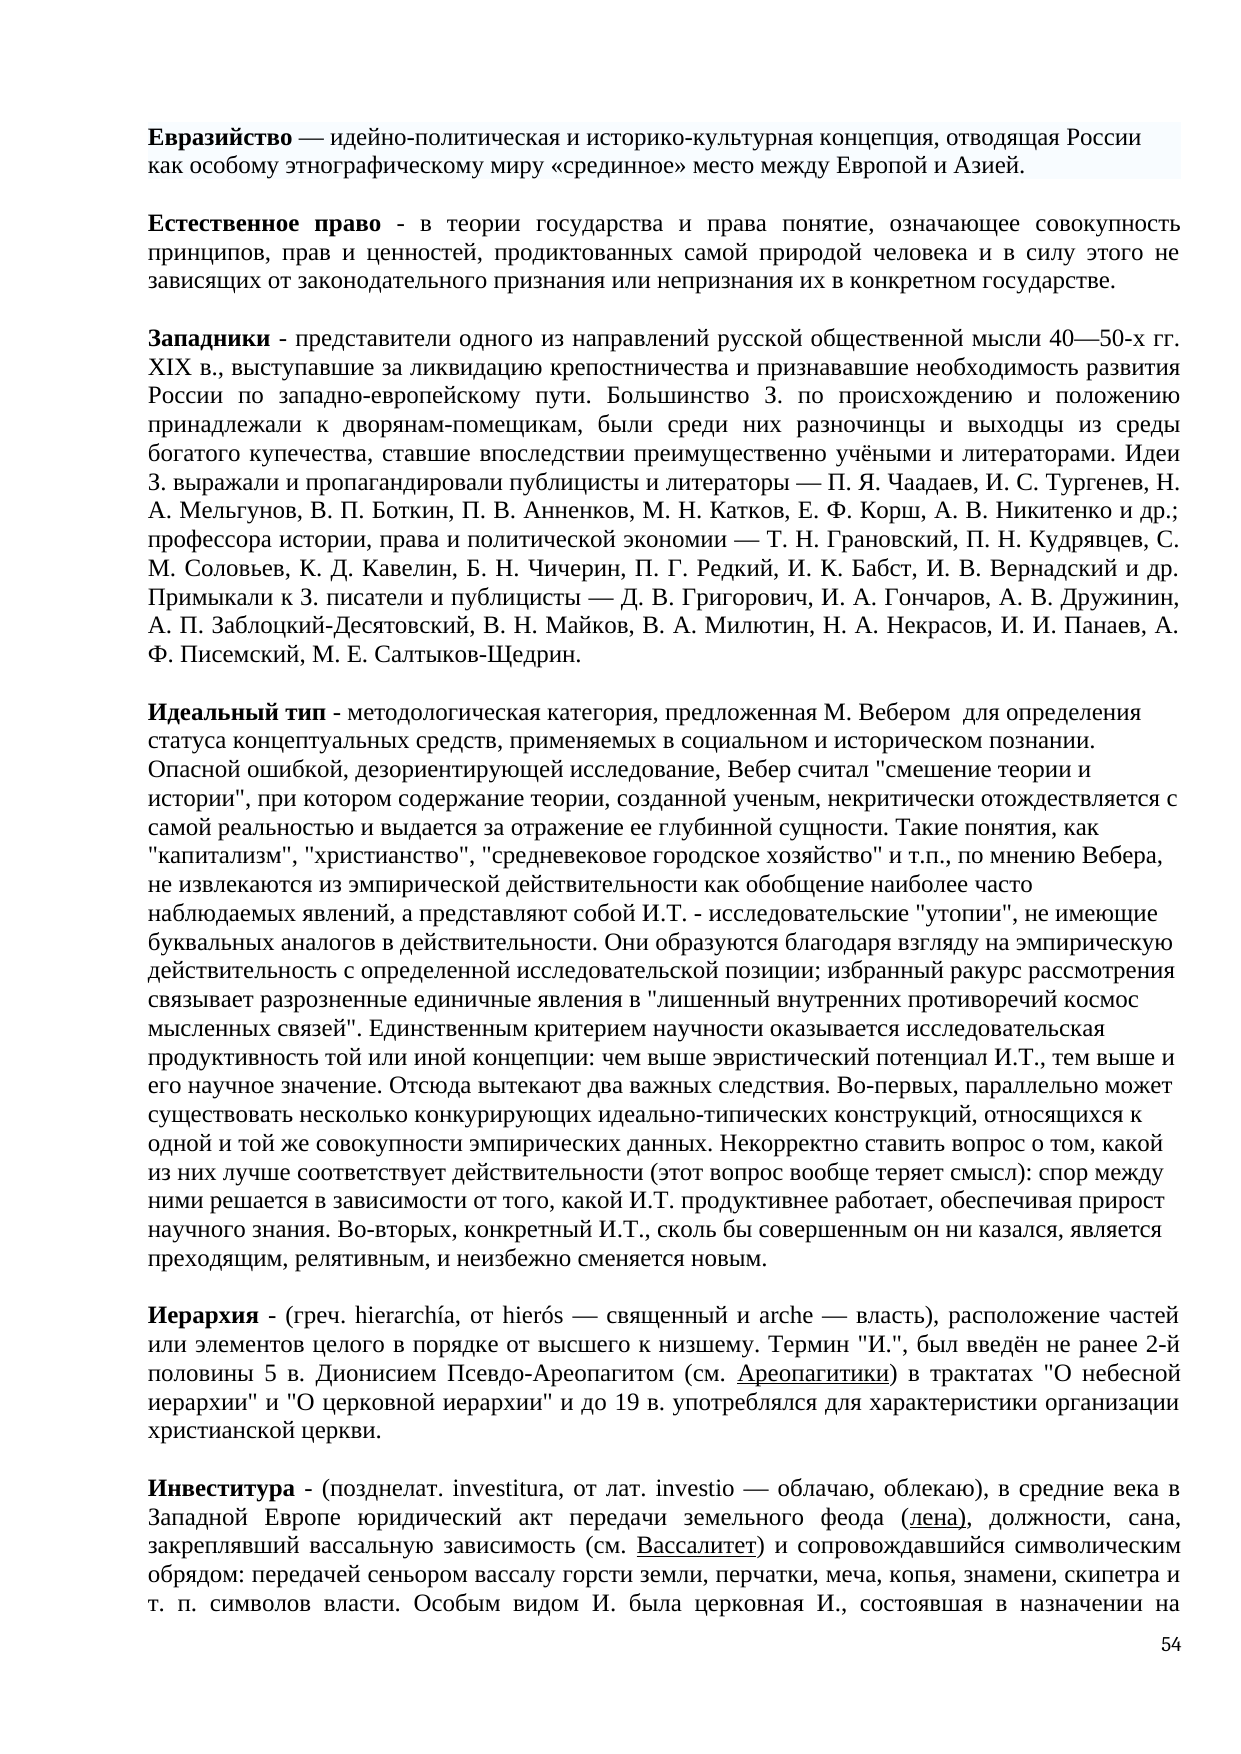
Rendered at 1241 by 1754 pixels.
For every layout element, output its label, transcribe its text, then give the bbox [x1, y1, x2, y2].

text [148, 1473, 1181, 1617]
text Естественное право - в теории государства и права понятие, означающее совокупность принципов, прав и ценностей, продиктованных самой природой человека и в силу этого не зависящих от законодательного признания или непризнания их в конкретном государстве. [148, 208, 1181, 294]
text Идеальный тип - методологическая категория, предложенная М. Вебером для определения статуса концептуальных средств, применяемых в социальном и историческом познании. Опасной ошибкой, дезориентирующей исследование, Вебер считал "смешение теории и истории", при котором содержание теории, созданной ученым, некритически отождествляется с самой реальностью и выдается за отражение ее глубинной сущности. Такие понятия, как "капитализм", "христианство", "средневековое городское хозяйство" и т.п., по мнению Вебера, не извлекаются из эмпирической действительности как обобщение наиболее часто наблюдаемых явлений, а представляют собой И.Т. - исследовательские "утопии", не имеющие буквальных аналогов в действительности. Они образуются благодаря взгляду на эмпирическую действительность с определенной исследовательской позиции; избранный ракурс рассмотрения связывает разрозненные единичные явления в "лишенный внутренних противоречий космос мысленных связей". Единственным критерием научности оказывается исследовательская продуктивность той или иной концепции: чем выше эвристический потенциал И.Т., тем выше и его научное значение. Отсюда вытекают два важных следствия. Во-первых, параллельно может существовать несколько конкурирующих идеально-типических конструкций, относящихся к одной и той же совокупности эмпирических данных. Некорректно ставить вопрос о том, какой из них лучше соответствует действительности (этот вопрос вообще теряет смысл): спор между ними решается в зависимости от того, какой И.Т. продуктивнее работает, обеспечивая прирост научного знания. Во-вторых, конкретный И.Т., сколь бы совершенным он ни казался, является преходящим, релятивным, и неизбежно сменяется новым. [148, 697, 1181, 1272]
text Евразийство — идейно-политическая и историко-культурная концепция, отводящая России как особому этнографическому миру «срединное» место между Европой и Азией. [148, 122, 1181, 179]
text Иерархия - (греч. hierarchía, от hierós — священный и arche — власть), расположение частей или элементов целого в порядке от высшего к низшему. Термин "И.", был введён не ранее 2-й половины 5 в. Дионисием Псевдо-Ареопагитом (см. Ареопагитики) в трактатах "О небесной иерархии" и "О церковной иерархии" и до 19 в. употреблялся для характеристики организации христианской церкви. [148, 1301, 1181, 1444]
text Западники - представители одного из направлений русской общественной мысли 40—50-х гг. XIX в., выступавшие за ликвидацию крепостничества и признававшие необходимость развития России по западно-европейскому пути. Большинство З. по происхождению и положению принадлежали к дворянам-помещикам, были среди них разночинцы и выходцы из среды богатого купечества, ставшие впоследствии преимущественно учёными и литераторами. Идеи З. выражали и пропагандировали публицисты и литераторы — П. Я. Чаадаев, И. С. Тургенев, Н. А. Мельгунов, В. П. Боткин, П. В. Анненков, М. Н. Катков, Е. Ф. Корш, А. В. Никитенко и др.; профессора истории, права и политической экономии — Т. Н. Грановский, П. Н. Кудрявцев, С. М. Соловьев, К. Д. Кавелин, Б. Н. Чичерин, П. Г. Редкий, И. К. Бабст, И. В. Вернадский и др. Примыкали к З. писатели и публицисты — Д. В. Григорович, И. А. Гончаров, А. В. Дружинин, А. П. Заблоцкий-Десятовский, В. Н. Майков, В. А. Милютин, Н. А. Некрасов, И. И. Панаев, А. Ф. Писемский, М. Е. Салтыков-Щедрин. [148, 323, 1181, 668]
